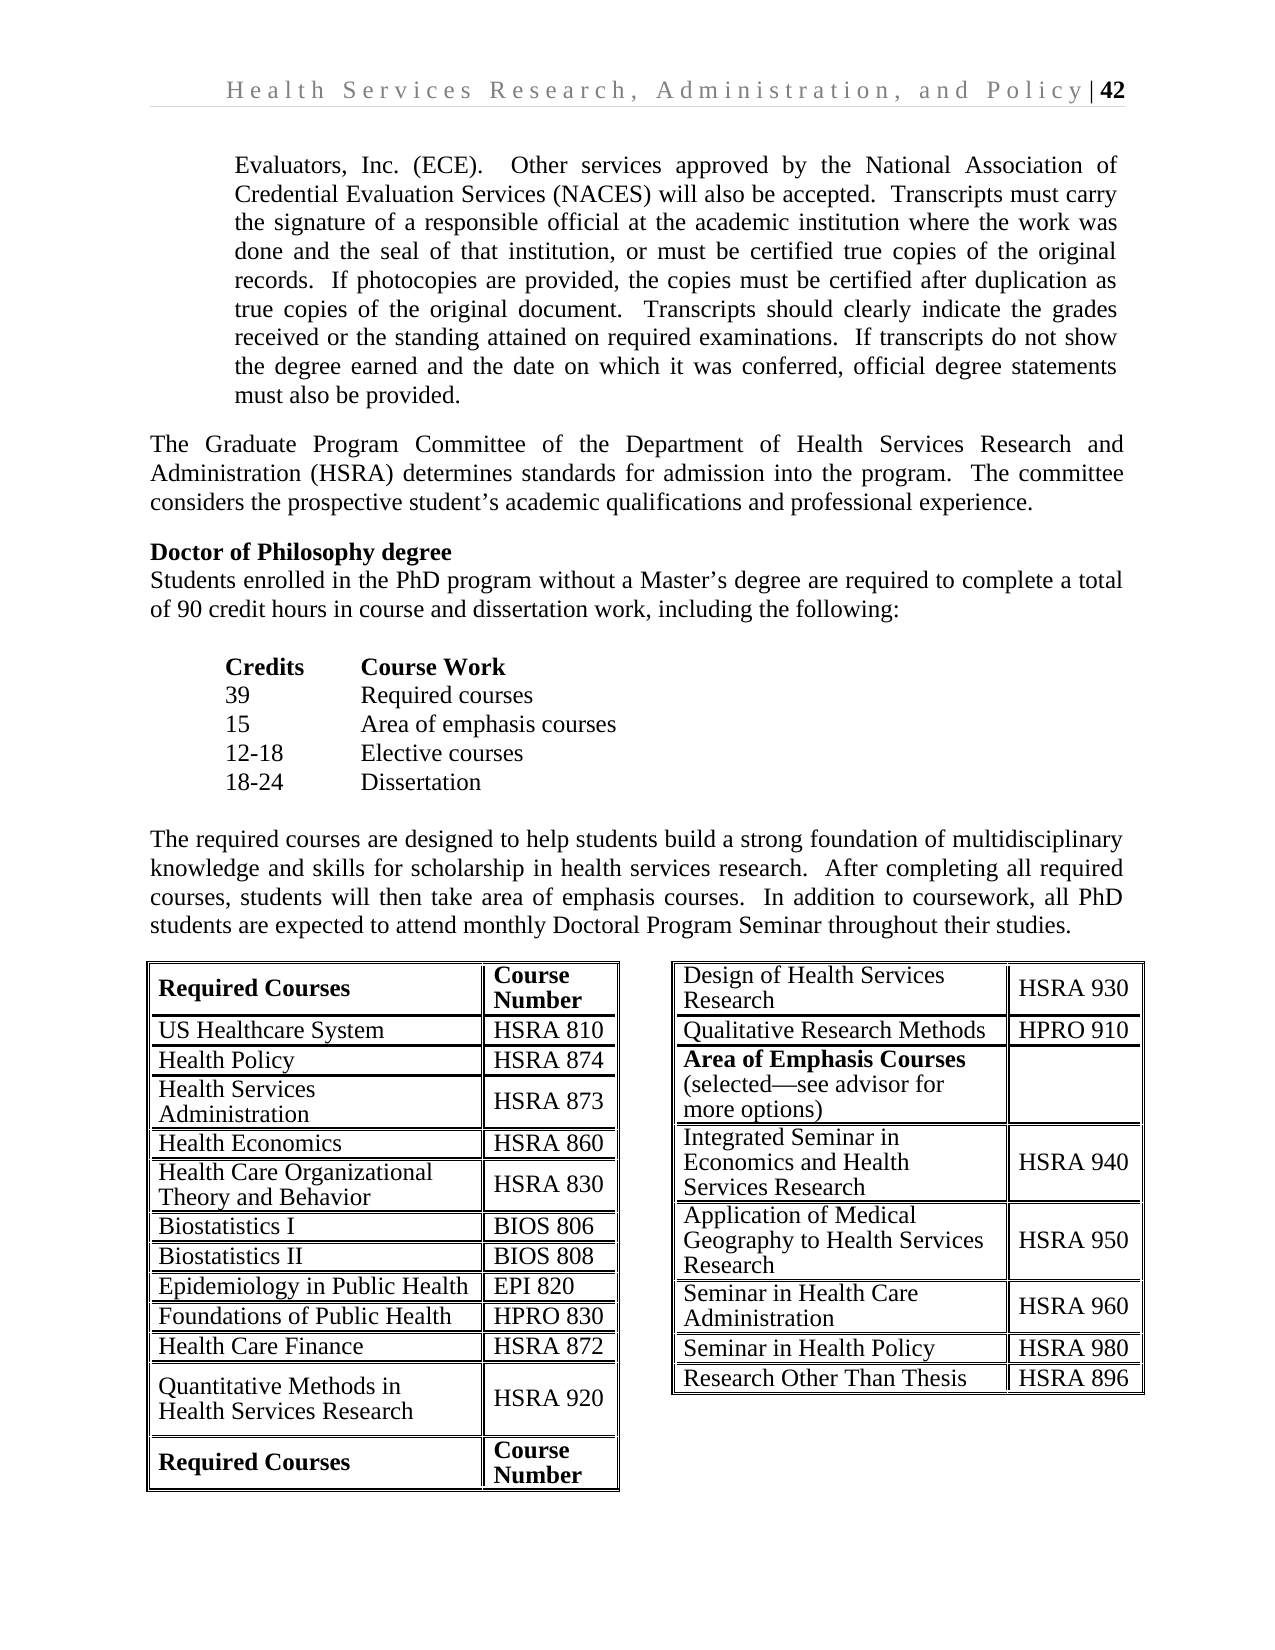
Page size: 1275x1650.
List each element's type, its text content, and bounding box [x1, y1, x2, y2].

table_cell Area of Emphasis Courses (selected—see advisor for more options) [675, 1044, 1006, 1122]
table_cell Health Policy [150, 1044, 481, 1074]
table_cell Quantitative Methods in Health Services Research [150, 1360, 481, 1435]
table_cell Elective courses [360, 738, 750, 767]
table_cell HSRA 872 [485, 1330, 617, 1360]
table_header Credits [225, 652, 360, 680]
table_cell Course Number [483, 1435, 618, 1488]
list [197, 150, 1118, 409]
table_cell HSRA 940 [1010, 1122, 1142, 1200]
table_cell BIOS 808 [485, 1240, 617, 1270]
table_cell HSRA 830 [485, 1157, 617, 1210]
table_cell Seminar in Health Care Administration [673, 1279, 1008, 1332]
table_cell HPRO 910 [1010, 1014, 1142, 1044]
table_cell HSRA 960 [1008, 1279, 1143, 1332]
table_cell Epidemiology in Public Health [150, 1270, 481, 1300]
table_cell HSRA 810 [485, 1014, 617, 1044]
table_cell HSRA 920 [485, 1360, 617, 1435]
table_cell 18-24 [225, 767, 360, 795]
table_header Course Number [483, 964, 617, 1014]
table_cell HSRA 860 [485, 1127, 617, 1157]
table_cell Health Care Finance [150, 1330, 481, 1360]
table_cell 12-18 [225, 738, 360, 767]
table_cell Research Other Than Thesis [673, 1362, 1008, 1392]
table_cell HSRA 874 [485, 1044, 617, 1074]
table_cell Biostatistics II [150, 1240, 481, 1270]
table_cell Area of emphasis courses [360, 709, 750, 738]
table_cell HSRA 950 [1010, 1200, 1142, 1279]
table_cell Qualitative Research Methods [675, 1014, 1006, 1044]
table_cell HSRA 930 [1008, 964, 1142, 1014]
table_cell 15 [225, 709, 360, 738]
table_cell HPRO 830 [485, 1300, 617, 1330]
table_cell EPI 820 [485, 1270, 617, 1300]
table_cell Health Care Organizational Theory and Behavior [150, 1157, 481, 1210]
table_cell Health Services Administration [150, 1074, 481, 1127]
table_cell HSRA 980 [1008, 1332, 1143, 1362]
table_cell Seminar in Health Policy [673, 1332, 1008, 1362]
subtitle The Graduate Program Committee of the Department of Health Services Research and Administration (HSRA) determines standards for admission into the program. The committee considers the prospective student’s academic qualifications and professional experience. [150, 429, 1125, 516]
table_cell Integrated Seminar in Economics and Health Services Research [675, 1122, 1006, 1200]
table_cell Health Economics [150, 1127, 481, 1157]
subtitle Doctor of Philosophy degree [150, 537, 1125, 565]
table_cell HSRA 896 [1008, 1362, 1143, 1392]
table_cell BIOS 806 [485, 1210, 617, 1240]
table_cell 39 [225, 680, 360, 709]
text Students enrolled in the PhD program without a Master’s degree are required to complete a total of 90 credit hours in course and dissertation work, including the following:﻿ [150, 565, 1125, 623]
table_cell Application of Medical Geography to Health Services Research [675, 1200, 1006, 1279]
table_cell Required Courses [148, 1435, 483, 1488]
table_header Course Work [360, 652, 750, 680]
table_cell Design of Health Services Research [673, 962, 1008, 1014]
table_cell Required courses [360, 680, 750, 709]
table_header Required Courses [148, 962, 483, 1014]
table_cell [1010, 1044, 1142, 1122]
table_cell HSRA 873 [485, 1074, 617, 1127]
table_cell Dissertation [360, 767, 750, 795]
table_cell Biostatistics I [150, 1210, 481, 1240]
table_cell US Healthcare System [150, 1014, 481, 1044]
text The required courses are designed to help students build a strong foundation of multidisciplinary knowledge and skills for scholarship in health services research. After completing all required courses, students will then take area of emphasis courses. In addition to coursework, all PhD students are expected to attend monthly Doctoral Program Seminar throughout their studies. [150, 824, 1125, 939]
table_cell Foundations of Public Health [150, 1300, 481, 1330]
